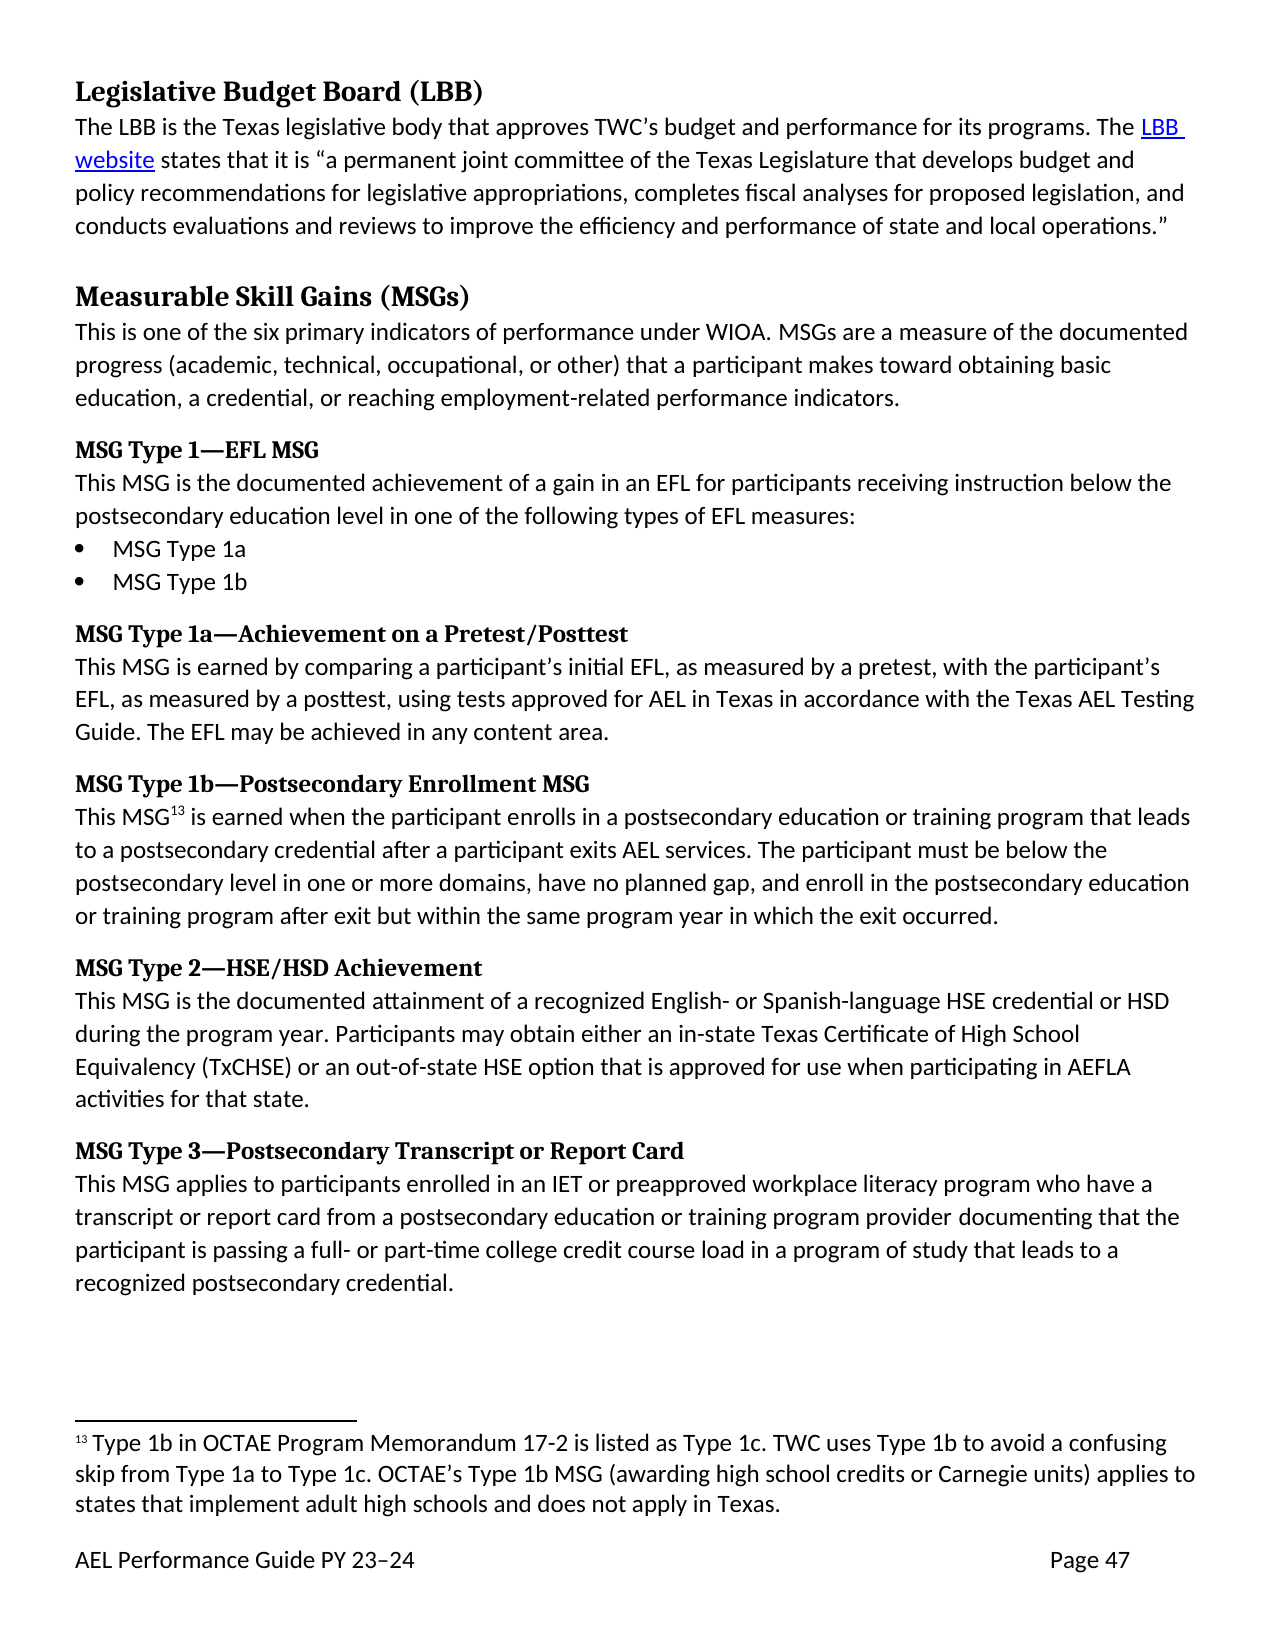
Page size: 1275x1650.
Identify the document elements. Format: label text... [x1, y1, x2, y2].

list MSG Type 1b [75, 566, 1200, 596]
subtitle Measurable Skill Gains (MSGs) [75, 280, 1200, 314]
subtitle MSG Type 1a—Achievement on a Pretest/Posttest [75, 619, 1200, 648]
subtitle MSG Type 2—HSE/HSD Achievement [75, 954, 1200, 982]
text This MSG is earned by comparing a participant’s initial EFL, as measured by a pretest, with the participant’s EFL, as measured by a posttest, using tests approved for AEL in Texas in accordance with the Texas AEL Testing Guide. The EFL may be achieved in any content area. [75, 651, 1200, 747]
list MSG Type 1a [75, 533, 1200, 563]
text This MSG is the documented attainment of a recognized English- or Spanish-language HSE credential or HSD during the program year. Participants may obtain either an in-state Texas Certificate of High School Equivalency (TxCHSE) or an out-of-state HSE option that is approved for use when participating in AEFLA activities for that state. [75, 985, 1200, 1114]
subtitle MSG Type 1—EFL MSG [75, 436, 1200, 465]
text This MSG is the documented achievement of a gain in an EFL for participants receiving instruction below the postsecondary education level in one of the following types of EFL measures: [75, 467, 1200, 531]
subtitle MSG Type 1b—Postsecondary Enrollment MSG [75, 770, 1200, 799]
text This MSG applies to participants enrolled in an IET or preapproved workplace literacy program who have a transcript or report card from a postsecondary education or training program provider documenting that the participant is passing a full- or part-time college credit course load in a program of study that leads to a recognized postsecondary credential. [75, 1168, 1200, 1298]
text This is one of the six primary indicators of performance under WIOA. MSGs are a measure of the documented progress (academic, technical, occupational, or other) that a participant makes toward obtaining basic education, a credential, or reaching employment-related performance indicators. [75, 316, 1200, 413]
text This MSG is earned when the participant enrolls in a postsecondary education or training program that leads to a postsecondary credential after a participant exits AEL services. The participant must be below the postsecondary level in one or more domains, have no planned gap, and enroll in the postsecondary education or training program after exit but within the same program year in which the exit occurred. [75, 801, 1200, 931]
text The LBB is the Texas legislative body that approves TWC’s budget and performance for its programs. The LBB website states that it is “a permanent joint committee of the Texas Legislature that develops budget and policy recommendations for legislative appropriations, completes fiscal analyses for proposed legislation, and conducts evaluations and reviews to improve the efficiency and performance of state and local operations.” [75, 111, 1200, 240]
subtitle Legislative Budget Board (LBB) [75, 75, 1200, 108]
subtitle MSG Type 3—Postsecondary Transcript or Report Card [75, 1137, 1200, 1166]
